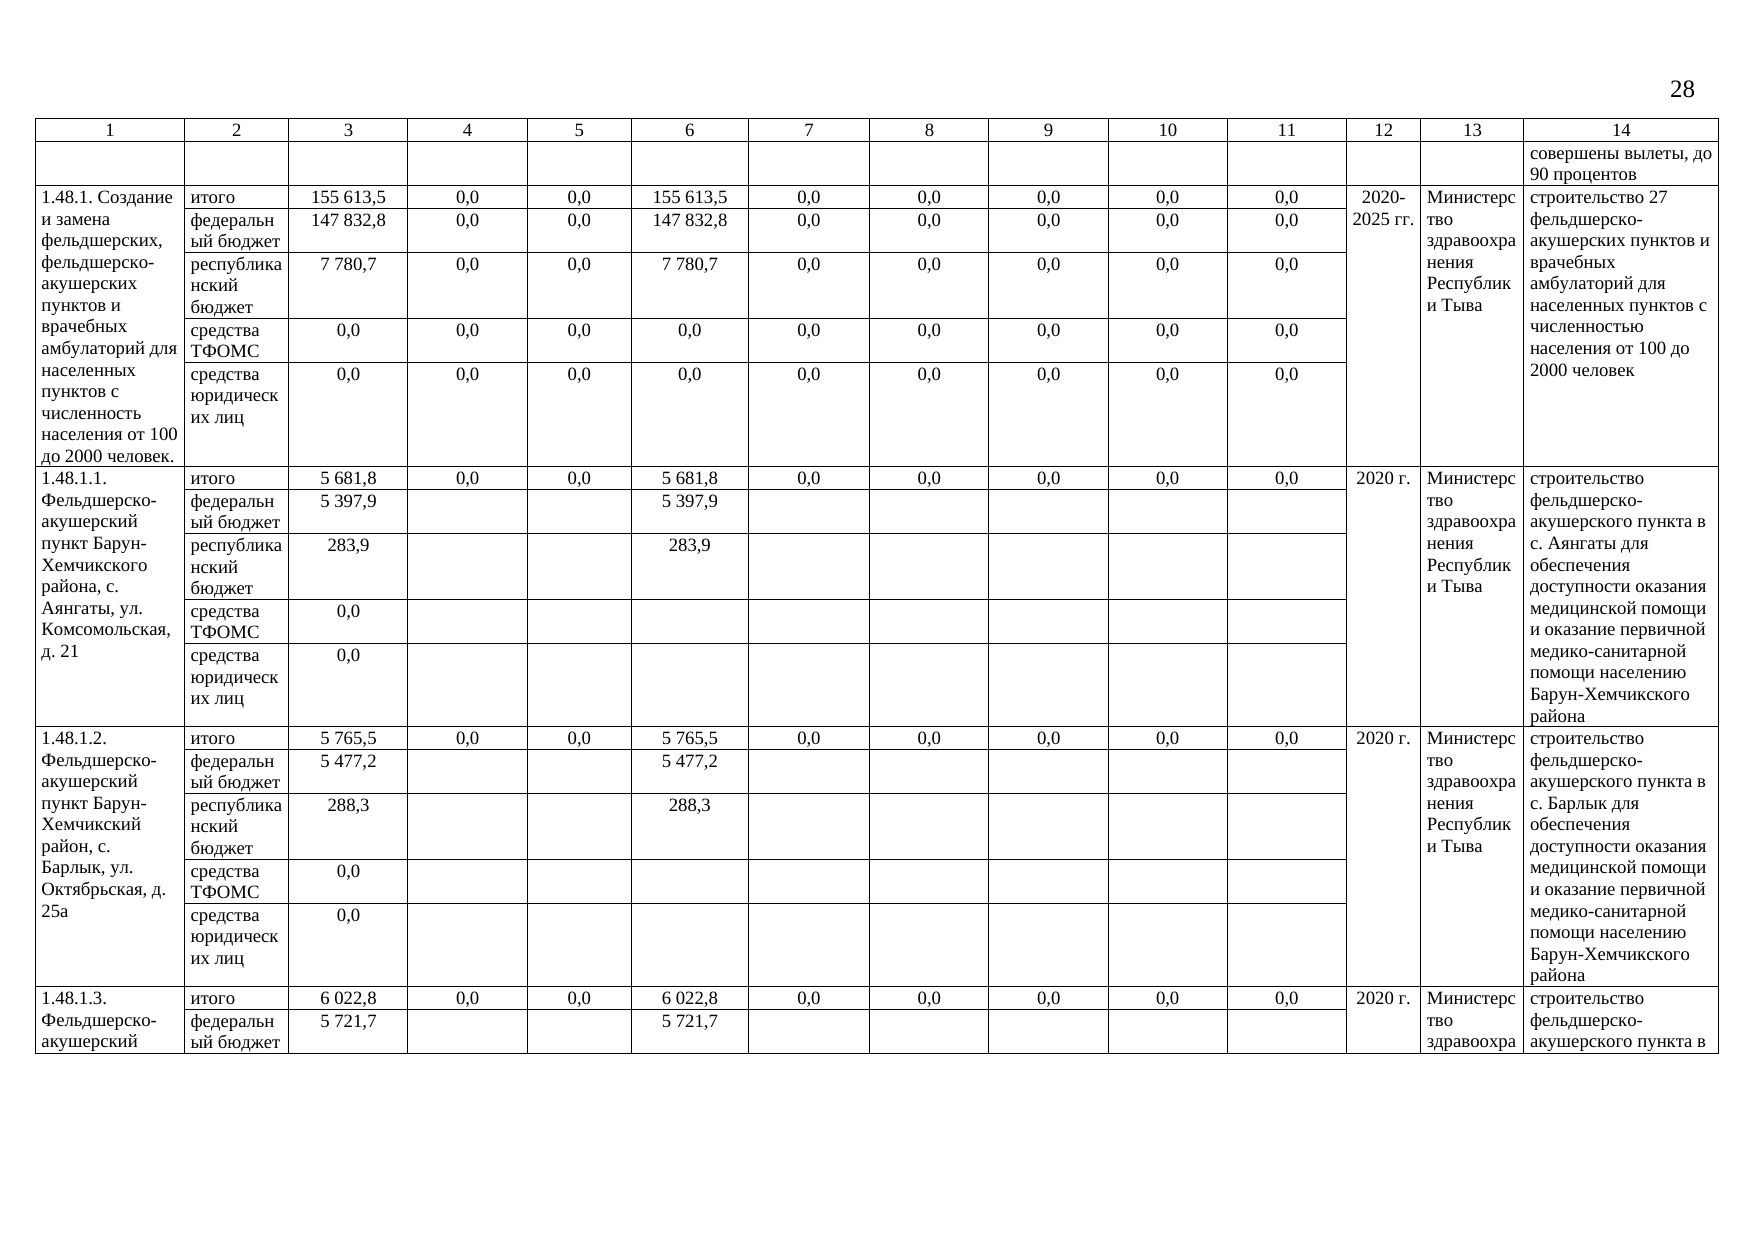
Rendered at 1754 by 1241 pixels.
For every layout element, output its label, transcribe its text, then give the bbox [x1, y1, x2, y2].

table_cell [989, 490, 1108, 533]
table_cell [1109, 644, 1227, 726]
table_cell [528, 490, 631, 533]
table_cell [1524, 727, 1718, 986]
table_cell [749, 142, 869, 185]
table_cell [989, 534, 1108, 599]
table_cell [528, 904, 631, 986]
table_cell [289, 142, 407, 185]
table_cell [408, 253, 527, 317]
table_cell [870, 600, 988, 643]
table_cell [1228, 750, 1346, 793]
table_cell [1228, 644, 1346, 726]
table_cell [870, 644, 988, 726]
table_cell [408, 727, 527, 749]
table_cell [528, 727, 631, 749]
table_header 11 [1228, 119, 1346, 141]
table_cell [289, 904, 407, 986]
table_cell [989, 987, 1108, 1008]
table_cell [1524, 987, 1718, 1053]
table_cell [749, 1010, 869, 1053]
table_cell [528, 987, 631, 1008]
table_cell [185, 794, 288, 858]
table_header 4 [408, 119, 527, 141]
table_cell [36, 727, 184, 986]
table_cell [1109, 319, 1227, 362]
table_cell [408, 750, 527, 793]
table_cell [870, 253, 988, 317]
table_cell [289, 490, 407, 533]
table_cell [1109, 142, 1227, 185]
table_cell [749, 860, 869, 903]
table_header 12 [1347, 119, 1420, 141]
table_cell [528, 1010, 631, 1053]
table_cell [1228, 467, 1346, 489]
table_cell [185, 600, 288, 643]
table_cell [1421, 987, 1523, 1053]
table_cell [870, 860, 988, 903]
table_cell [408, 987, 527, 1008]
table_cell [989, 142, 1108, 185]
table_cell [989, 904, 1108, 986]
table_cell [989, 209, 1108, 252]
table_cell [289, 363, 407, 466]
table_header 3 [289, 119, 407, 141]
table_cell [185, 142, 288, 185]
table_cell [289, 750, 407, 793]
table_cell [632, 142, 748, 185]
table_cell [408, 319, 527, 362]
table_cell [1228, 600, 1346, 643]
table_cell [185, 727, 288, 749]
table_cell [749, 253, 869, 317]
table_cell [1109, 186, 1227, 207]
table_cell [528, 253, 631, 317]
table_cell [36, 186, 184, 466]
table_header 9 [989, 119, 1108, 141]
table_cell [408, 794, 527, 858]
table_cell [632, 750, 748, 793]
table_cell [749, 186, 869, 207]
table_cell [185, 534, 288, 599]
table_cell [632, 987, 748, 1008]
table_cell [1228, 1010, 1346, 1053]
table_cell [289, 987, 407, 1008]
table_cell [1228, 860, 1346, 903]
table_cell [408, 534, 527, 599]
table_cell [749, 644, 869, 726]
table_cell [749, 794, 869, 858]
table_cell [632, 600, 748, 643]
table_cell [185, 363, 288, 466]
table_header 5 [528, 119, 631, 141]
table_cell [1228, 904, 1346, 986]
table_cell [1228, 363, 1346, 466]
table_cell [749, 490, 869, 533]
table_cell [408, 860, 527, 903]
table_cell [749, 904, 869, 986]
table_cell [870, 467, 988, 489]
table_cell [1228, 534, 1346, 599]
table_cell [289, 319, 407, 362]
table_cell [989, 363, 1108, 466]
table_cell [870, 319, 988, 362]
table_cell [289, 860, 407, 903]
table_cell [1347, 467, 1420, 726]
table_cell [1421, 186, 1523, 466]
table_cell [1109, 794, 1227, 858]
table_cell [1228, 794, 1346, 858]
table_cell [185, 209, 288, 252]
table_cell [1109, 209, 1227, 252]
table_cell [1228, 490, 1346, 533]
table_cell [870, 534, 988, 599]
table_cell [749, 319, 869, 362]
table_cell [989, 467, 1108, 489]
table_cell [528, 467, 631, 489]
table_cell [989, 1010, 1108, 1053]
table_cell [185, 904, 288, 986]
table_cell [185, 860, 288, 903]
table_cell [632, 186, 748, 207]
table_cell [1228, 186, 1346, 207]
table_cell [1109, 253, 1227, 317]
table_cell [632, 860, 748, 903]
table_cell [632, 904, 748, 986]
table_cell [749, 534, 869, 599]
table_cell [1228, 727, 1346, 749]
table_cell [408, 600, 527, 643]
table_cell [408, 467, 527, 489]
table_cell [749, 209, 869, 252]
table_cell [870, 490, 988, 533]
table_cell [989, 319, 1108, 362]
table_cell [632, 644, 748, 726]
table_header 13 [1421, 119, 1523, 141]
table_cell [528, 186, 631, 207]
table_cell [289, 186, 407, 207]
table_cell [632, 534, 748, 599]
table_header 7 [749, 119, 869, 141]
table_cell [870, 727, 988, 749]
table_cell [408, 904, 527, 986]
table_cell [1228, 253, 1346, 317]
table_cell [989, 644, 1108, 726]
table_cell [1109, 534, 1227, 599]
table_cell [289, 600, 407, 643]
table_header 2 [185, 119, 288, 141]
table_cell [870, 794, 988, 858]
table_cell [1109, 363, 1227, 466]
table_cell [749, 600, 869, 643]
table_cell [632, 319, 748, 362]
table_header 8 [870, 119, 988, 141]
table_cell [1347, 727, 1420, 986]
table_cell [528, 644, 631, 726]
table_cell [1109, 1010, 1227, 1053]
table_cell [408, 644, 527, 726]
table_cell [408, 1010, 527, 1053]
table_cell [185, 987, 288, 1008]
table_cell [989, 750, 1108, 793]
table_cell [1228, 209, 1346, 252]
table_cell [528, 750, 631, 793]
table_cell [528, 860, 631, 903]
table_header 14 [1524, 119, 1718, 141]
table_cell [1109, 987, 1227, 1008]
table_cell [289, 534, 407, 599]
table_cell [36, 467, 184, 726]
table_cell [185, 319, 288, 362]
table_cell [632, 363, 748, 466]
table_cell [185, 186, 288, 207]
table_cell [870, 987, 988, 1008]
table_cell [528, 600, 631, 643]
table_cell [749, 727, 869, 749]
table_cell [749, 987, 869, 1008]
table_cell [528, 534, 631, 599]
table_header 6 [632, 119, 748, 141]
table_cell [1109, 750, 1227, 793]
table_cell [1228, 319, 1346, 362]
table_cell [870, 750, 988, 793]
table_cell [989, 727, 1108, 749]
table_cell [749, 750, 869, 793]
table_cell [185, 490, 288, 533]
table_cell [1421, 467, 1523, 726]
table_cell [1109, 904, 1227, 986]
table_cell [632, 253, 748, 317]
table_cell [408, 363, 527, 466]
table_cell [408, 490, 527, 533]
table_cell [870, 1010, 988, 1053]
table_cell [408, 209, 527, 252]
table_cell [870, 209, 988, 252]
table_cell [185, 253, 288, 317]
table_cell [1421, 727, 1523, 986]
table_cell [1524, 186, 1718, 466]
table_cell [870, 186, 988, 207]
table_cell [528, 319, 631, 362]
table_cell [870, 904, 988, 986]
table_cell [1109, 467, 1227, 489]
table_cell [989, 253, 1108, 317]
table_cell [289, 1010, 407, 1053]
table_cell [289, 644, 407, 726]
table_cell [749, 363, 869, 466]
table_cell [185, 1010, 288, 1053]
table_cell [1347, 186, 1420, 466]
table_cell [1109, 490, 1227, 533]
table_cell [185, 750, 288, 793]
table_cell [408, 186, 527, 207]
table_header 1 [36, 119, 184, 141]
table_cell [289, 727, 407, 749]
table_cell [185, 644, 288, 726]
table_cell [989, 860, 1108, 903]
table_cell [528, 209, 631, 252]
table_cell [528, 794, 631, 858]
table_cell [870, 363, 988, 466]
table_header 10 [1109, 119, 1227, 141]
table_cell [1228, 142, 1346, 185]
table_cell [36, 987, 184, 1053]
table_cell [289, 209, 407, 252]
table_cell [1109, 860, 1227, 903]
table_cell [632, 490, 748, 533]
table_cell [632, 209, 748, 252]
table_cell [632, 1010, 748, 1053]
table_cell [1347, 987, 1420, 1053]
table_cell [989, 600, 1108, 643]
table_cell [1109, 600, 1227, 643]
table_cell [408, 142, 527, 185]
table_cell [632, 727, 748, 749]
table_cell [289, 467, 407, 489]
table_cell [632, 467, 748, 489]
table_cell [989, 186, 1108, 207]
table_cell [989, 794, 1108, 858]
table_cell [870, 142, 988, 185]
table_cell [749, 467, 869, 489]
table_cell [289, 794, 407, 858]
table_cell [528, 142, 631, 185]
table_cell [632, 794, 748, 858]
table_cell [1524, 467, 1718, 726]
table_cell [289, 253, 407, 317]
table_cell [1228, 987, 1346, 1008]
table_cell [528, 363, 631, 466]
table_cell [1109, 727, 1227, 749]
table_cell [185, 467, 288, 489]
